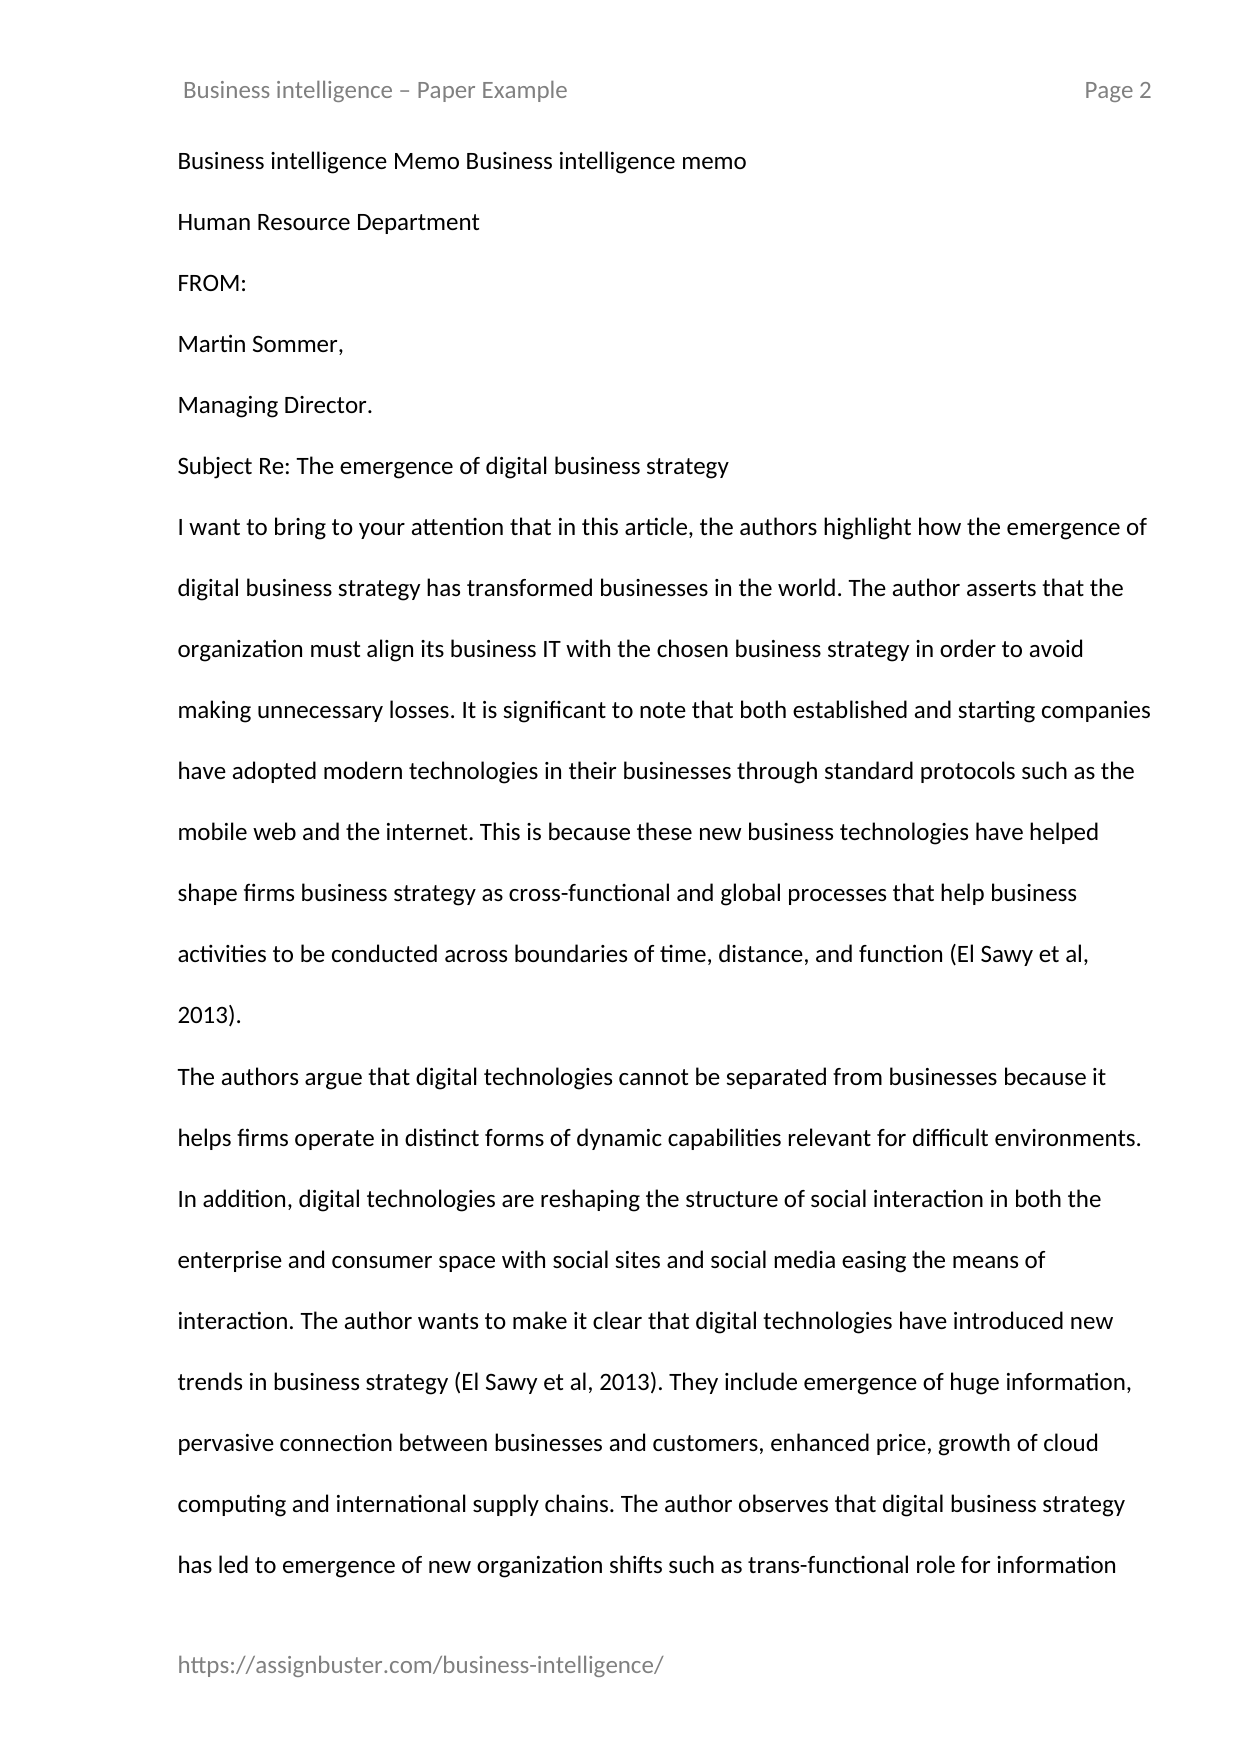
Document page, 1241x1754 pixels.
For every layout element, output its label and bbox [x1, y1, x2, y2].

text [177, 145, 1152, 1579]
